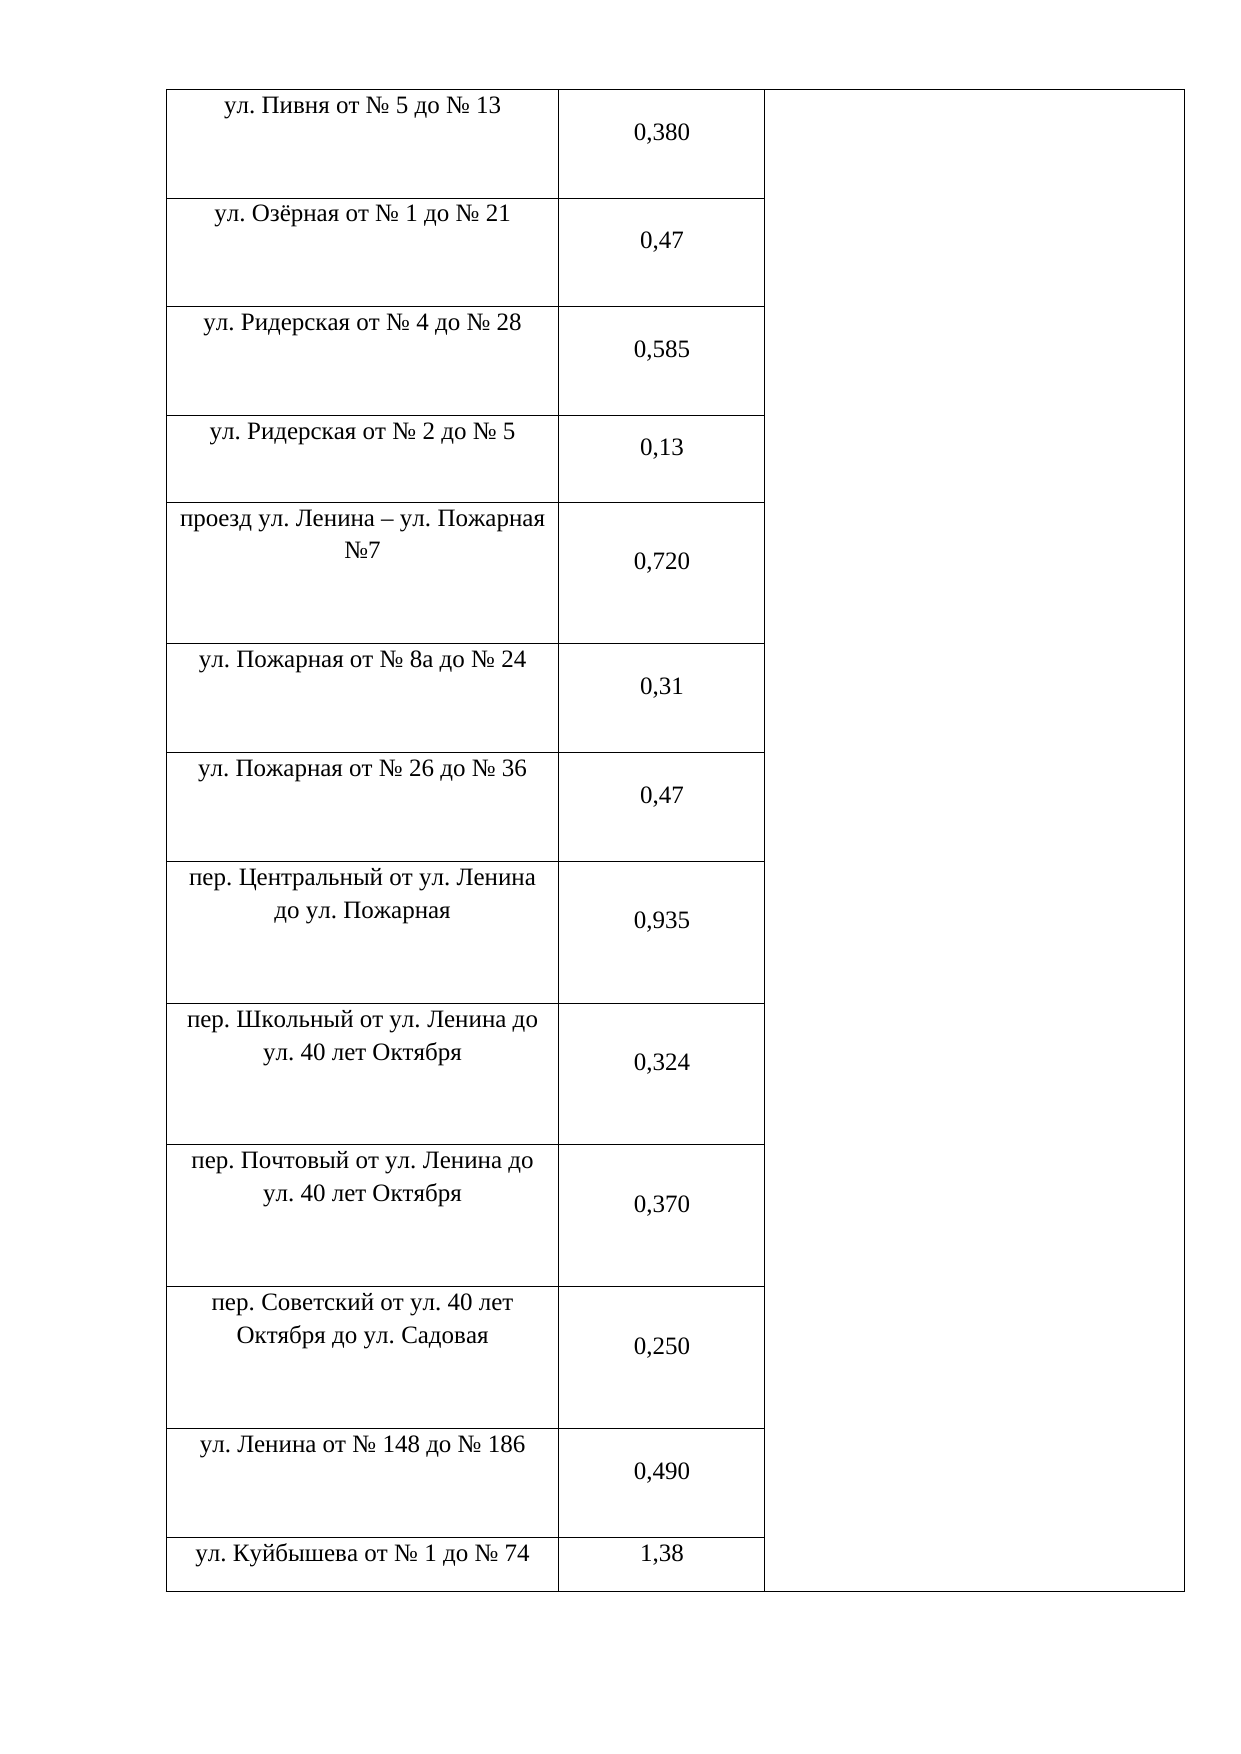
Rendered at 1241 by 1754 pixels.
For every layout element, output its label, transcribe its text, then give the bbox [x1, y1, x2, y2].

table_cell 0,720 [559, 503, 764, 643]
table_cell ул. Озёрная от № 1 до № 21 [167, 199, 558, 306]
table_cell 0,250 [559, 1287, 764, 1428]
table_cell ул. Ленина от № 148 до № 186 [167, 1429, 558, 1537]
table_cell 0,370 [559, 1145, 764, 1286]
table_cell пер. Центральный от ул. Ленина до ул. Пожарная [167, 862, 558, 1003]
table_cell ул. Ридерская от № 2 до № 5 [167, 416, 558, 502]
table_cell проезд ул. Ленина – ул. Пожарная №7 [167, 503, 558, 643]
table_cell пер. Школьный от ул. Ленина до ул. 40 лет Октября [167, 1004, 558, 1144]
table_cell 0,47 [559, 199, 764, 306]
table_cell ул. Пожарная от № 26 до № 36 [167, 753, 558, 861]
table_cell 0,324 [559, 1004, 764, 1144]
table_cell 0,31 [559, 644, 764, 752]
table_cell 1,38 [559, 1538, 764, 1591]
table_cell 0,13 [559, 416, 764, 502]
table_cell ул. Пивня от № 5 до № 13 [167, 90, 558, 197]
table_cell 0,380 [559, 90, 764, 197]
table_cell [167, 1538, 558, 1591]
table_cell 0,935 [559, 862, 764, 1003]
table_cell ул. Пожарная от № 8а до № 24 [167, 644, 558, 752]
table_cell ул. Ридерская от № 4 до № 28 [167, 307, 558, 415]
table_cell 0,490 [559, 1429, 764, 1537]
table_cell пер. Советский от ул. 40 лет Октября до ул. Садовая [167, 1287, 558, 1428]
table_cell 0,47 [559, 753, 764, 861]
table_cell 0,585 [559, 307, 764, 415]
table_cell пер. Почтовый от ул. Ленина до ул. 40 лет Октября [167, 1145, 558, 1286]
